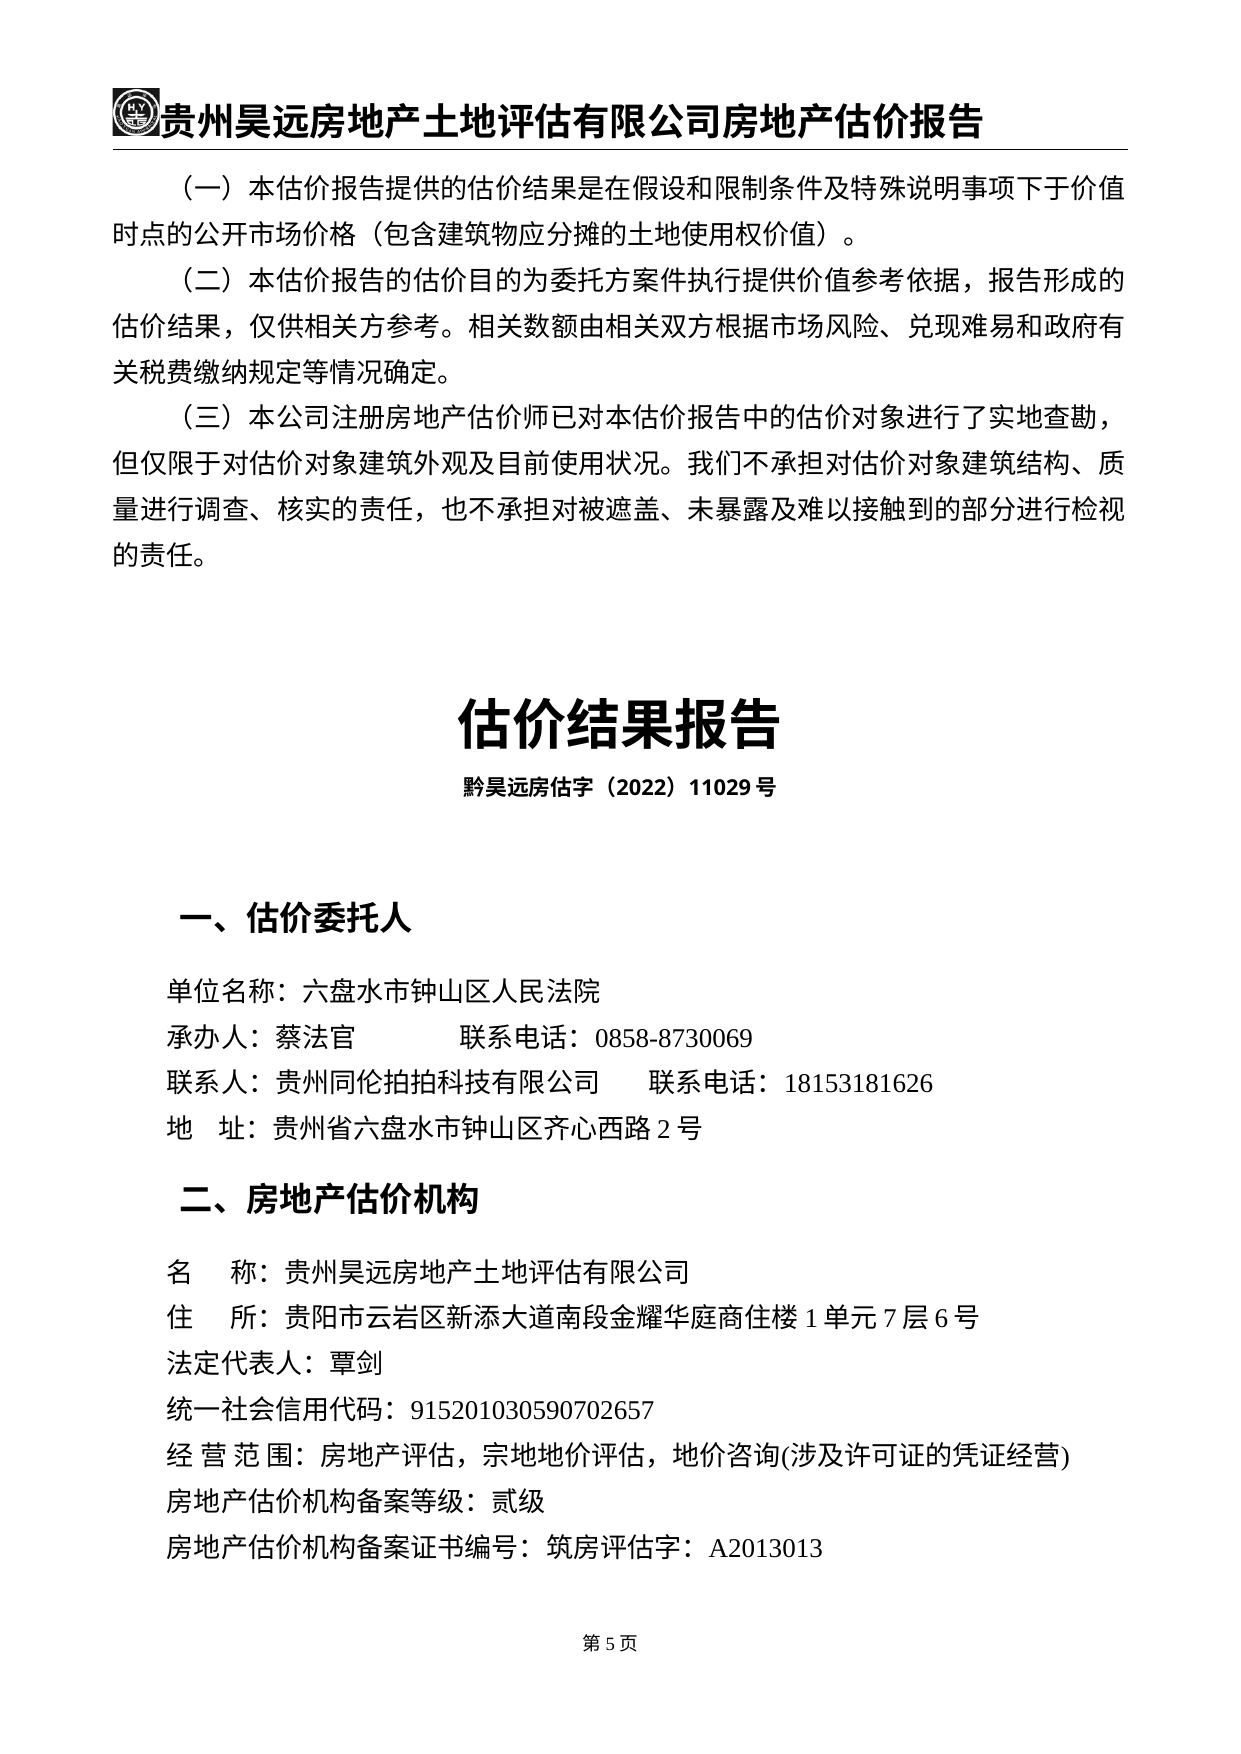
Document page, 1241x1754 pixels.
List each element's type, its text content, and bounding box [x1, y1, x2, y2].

list 承办人：蔡法官 联系电话：0858-8730069 [112, 1010, 1128, 1056]
list 经 营 范 围：房地产评估，宗地地价评估，地价咨询(涉及许可证的凭证经营) [112, 1429, 1128, 1474]
list 单位名称：六盘水市钟山区人民法院 [112, 964, 1128, 1010]
list （二）本估价报告的估价目的为委托方案件执行提供价值参考依据，报告形成的估价结果，仅供相关方参考。相关数额由相关双方根据市场风险、兑现难易和政府有关税费缴纳规定等情况确定。 [112, 254, 1128, 391]
subtitle 二、房地产估价机构 [112, 1164, 1128, 1229]
subtitle 估价结果报告 [112, 672, 1128, 769]
list （三）本公司注册房地产估价师已对本估价报告中的估价对象进行了实地查勘，但仅限于对估价对象建筑外观及目前使用状况。我们不承担对估价对象建筑结构、质量进行调查、核实的责任，也不承担对被遮盖、未暴露及难以接触到的部分进行检视的责任。 [112, 391, 1128, 574]
picture [112, 88, 160, 136]
list 法定代表人：覃剑 [112, 1337, 1128, 1383]
list 房地产估价机构备案证书编号：筑房评估字：A2013013 [112, 1520, 1128, 1566]
list 地 址：贵州省六盘水市钟山区齐心西路2号 [112, 1102, 1128, 1148]
list 房地产估价机构备案等级：贰级 [112, 1474, 1128, 1520]
list （一）本估价报告提供的估价结果是在假设和限制条件及特殊说明事项下于价值时点的公开市场价格（包含建筑物应分摊的土地使用权价值）。 [112, 162, 1128, 254]
list 联系人：贵州同伦拍拍科技有限公司 联系电话：18153181626 [112, 1056, 1128, 1102]
list 名 称：贵州昊远房地产土地评估有限公司 [112, 1245, 1128, 1291]
list 住 所：贵阳市云岩区新添大道南段金耀华庭商住楼1单元7层6号 [112, 1291, 1128, 1337]
list 统一社会信用代码：915201030590702657 [112, 1383, 1128, 1429]
text 黔昊远房估字（2022）11029号 [112, 769, 1128, 802]
subtitle 一、估价委托人 [112, 883, 1128, 948]
